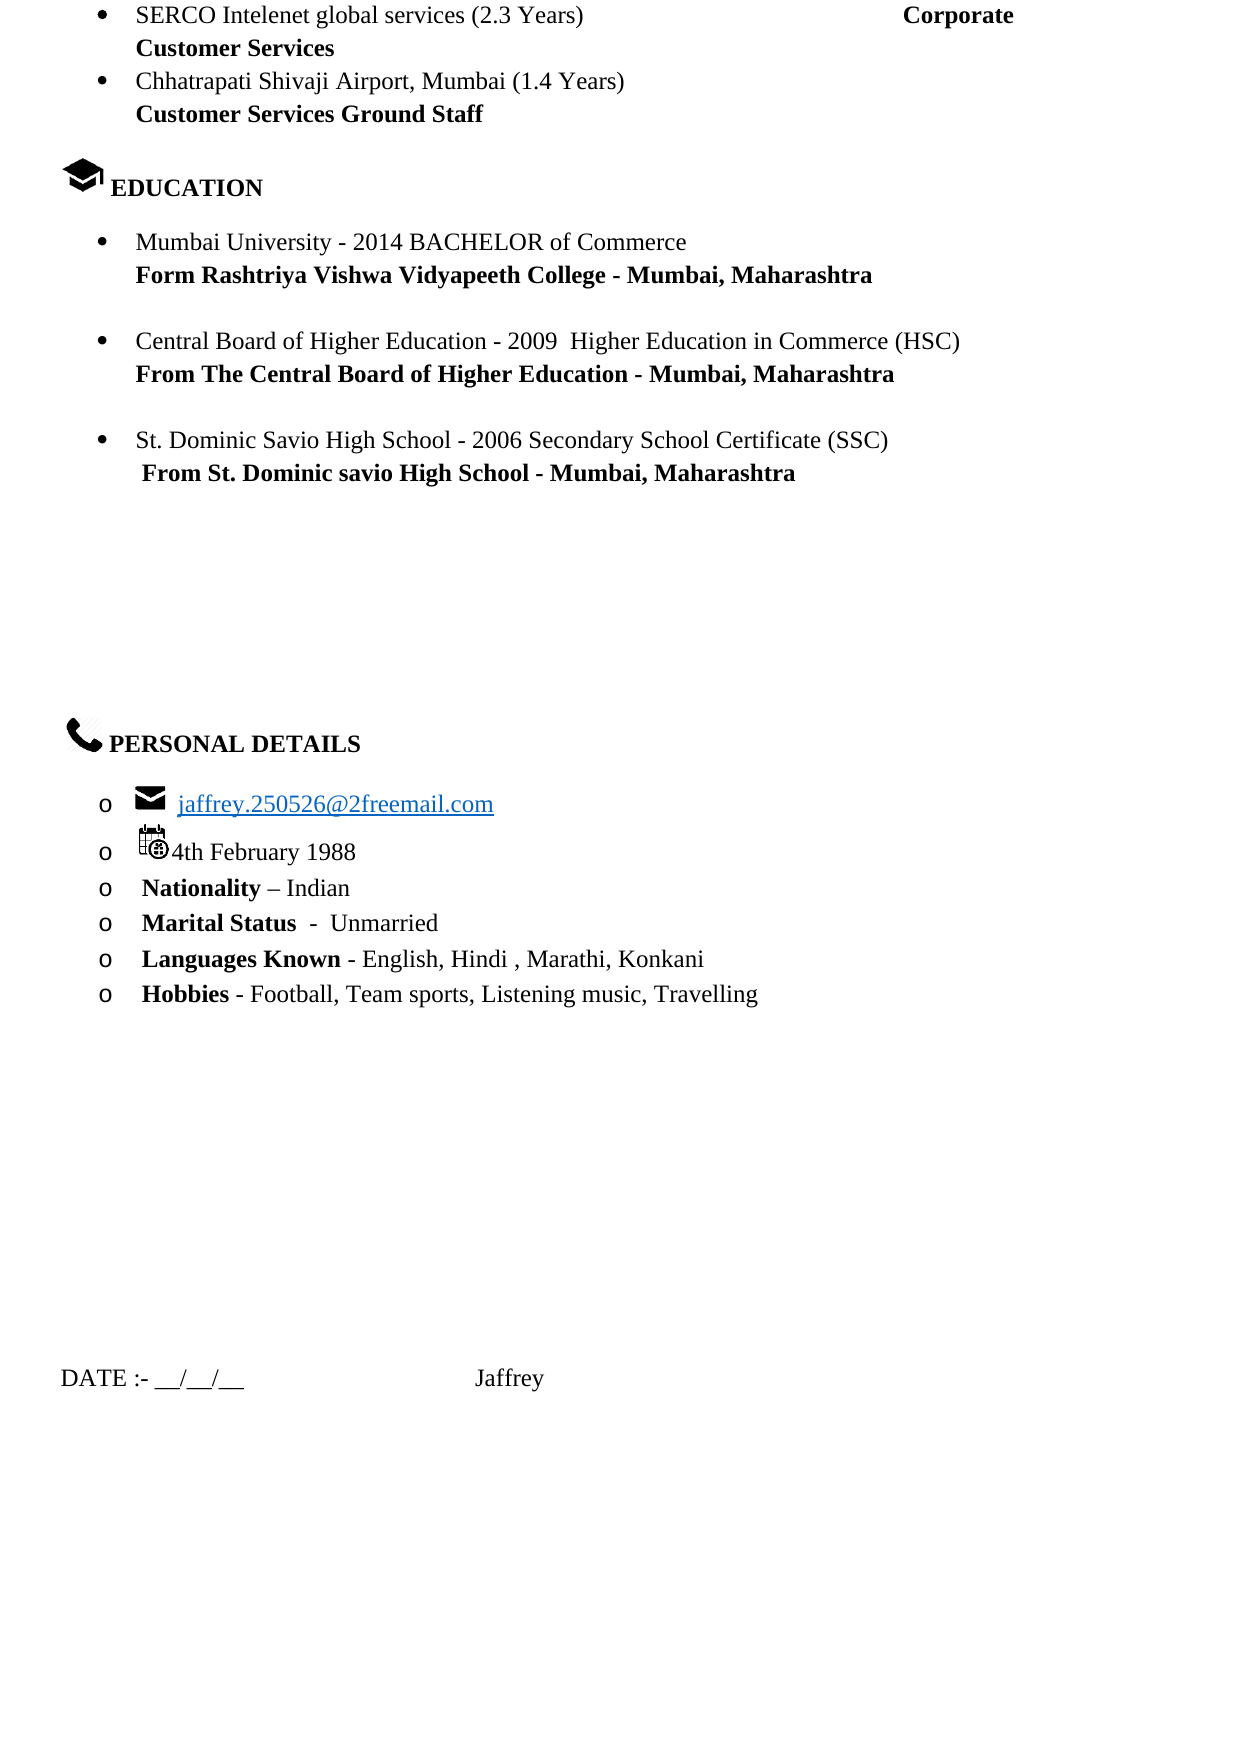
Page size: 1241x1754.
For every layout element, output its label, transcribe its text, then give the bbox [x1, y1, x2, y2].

list Nationality – Indian [98, 873, 1083, 904]
picture [135, 783, 166, 813]
list Hobbies - Football, Team sports, Listening music, Travelling [98, 979, 1083, 1041]
text DATE :- __/__/__ Jaffrey [60, 1363, 1083, 1391]
list Central Board of Higher Education - 2009 Higher Education in Commerce (HSC) From The Central Board of Higher Education - Mumbai, Maharashtra [98, 326, 1083, 388]
list Chhatrapati Shivaji Airport, Mumbai (1.4 Years) Customer Services Ground Staff [98, 66, 1083, 128]
list St. Dominic Savio High School - 2006 Secondary School Certificate (SSC) From St. Dominic savio High School - Mumbai, Maharashtra [98, 425, 1083, 487]
picture [60, 152, 105, 197]
list SERCO Intelenet global services (2.3 Years) Corporate Customer Services [98, 0, 1083, 62]
list jaffrey.250526@2freemail.com [98, 783, 1083, 820]
list Mumbai University - 2014 BACHELOR of Commerce Form Rashtriya Vishwa Vidyapeeth College - Mumbai, Maharashtra [98, 227, 1083, 289]
list Marital Status - Unmarried [98, 908, 1083, 939]
list 4th February 1988 [98, 825, 1083, 868]
picture [66, 716, 103, 753]
text PERSONAL DETAILS [60, 717, 1083, 758]
list Languages Known - English, Hindi , Marathi, Konkani [98, 944, 1083, 974]
text EDUCATION [60, 153, 1083, 202]
picture [135, 824, 172, 861]
